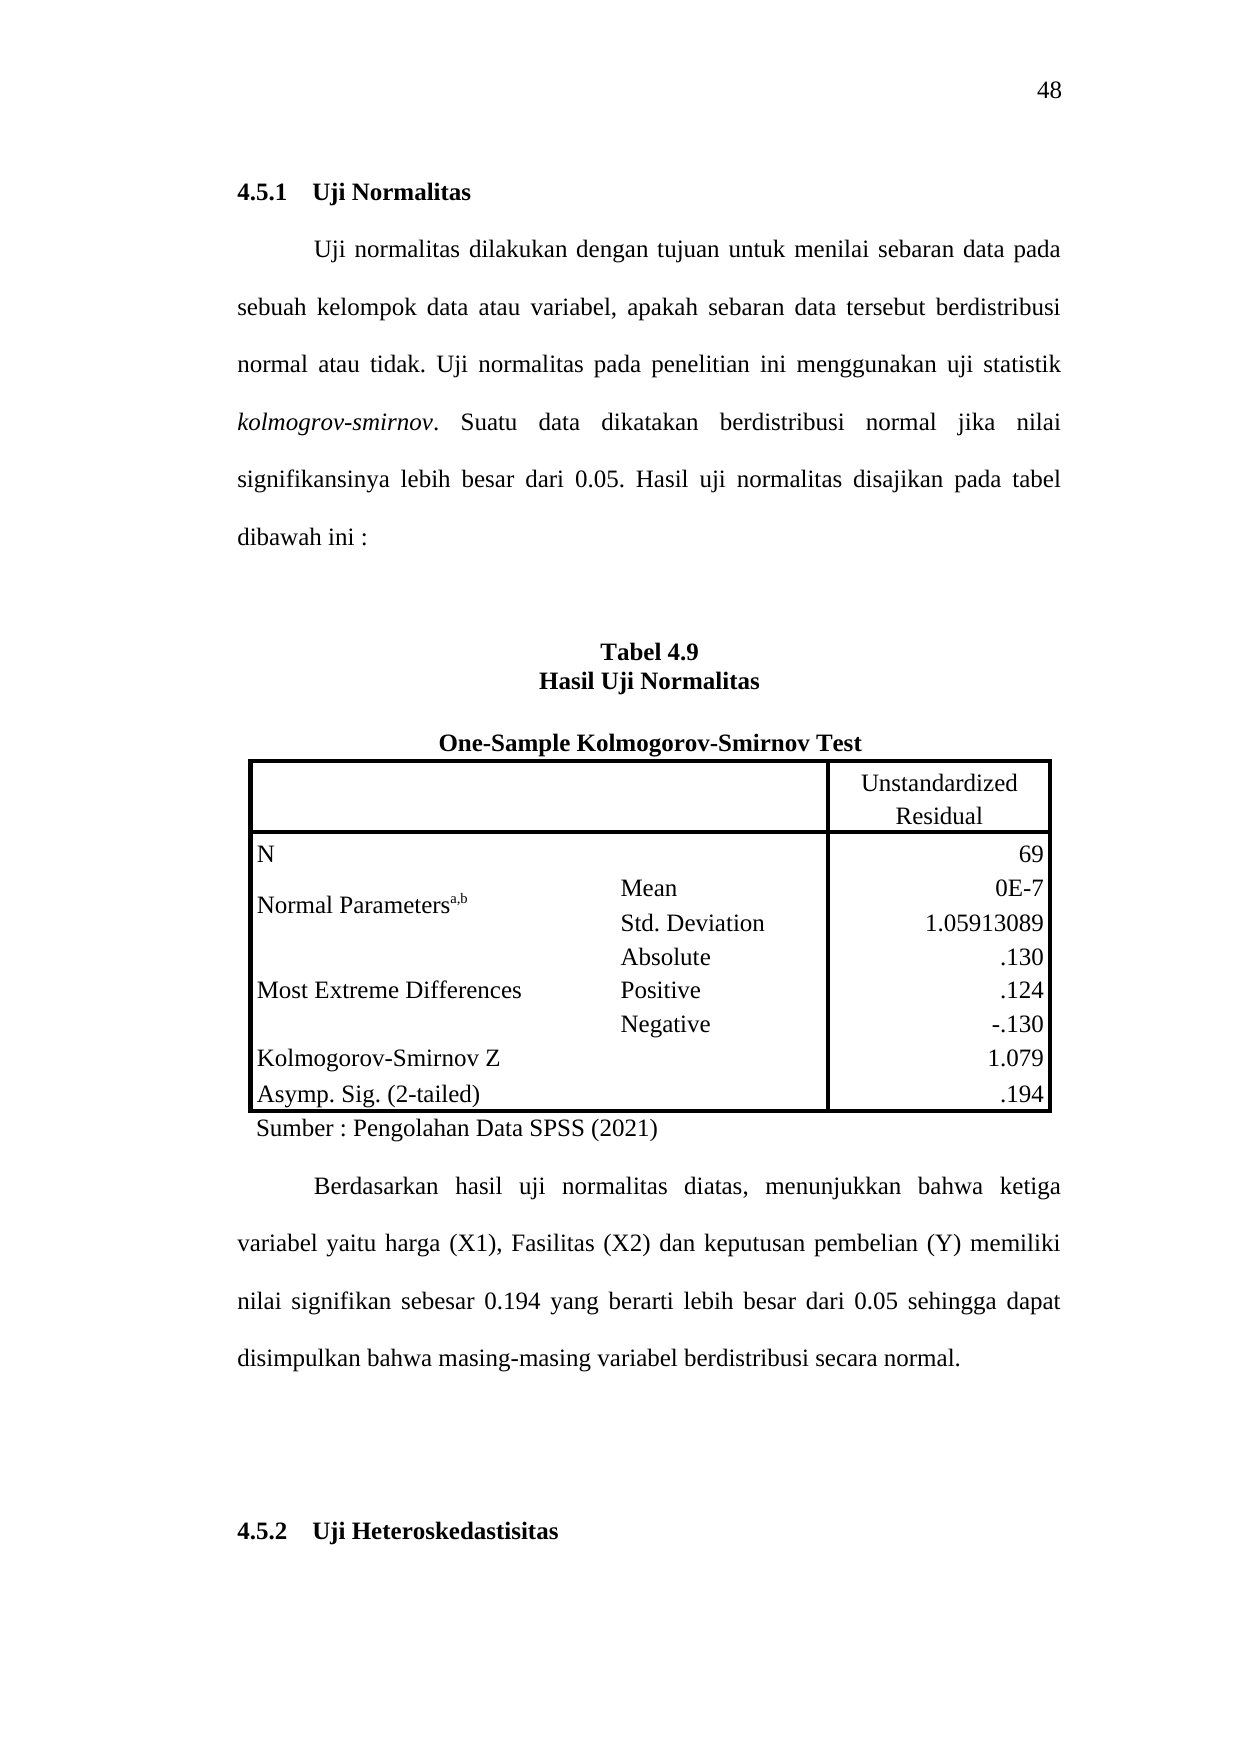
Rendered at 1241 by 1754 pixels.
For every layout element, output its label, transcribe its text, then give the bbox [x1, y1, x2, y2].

list Uji normalitas dilakukan dengan tujuan untuk menilai sebaran data pada sebuah kelompok data atau variabel, apakah sebaran data tersebut berdistribusi normal atau tidak. Uji normalitas pada penelitian ini menggunakan uji statistik kolmogrov-smirnov. Suatu data dikatakan berdistribusi normal jika nilai signifikansinya lebih besar dari 0.05. Hasil uji normalitas disajikan pada tabel dibawah ini : [237, 234, 1062, 551]
table_cell Unstandardized Residual [830, 763, 1048, 830]
table_cell Negative [614, 1004, 826, 1037]
table_cell Most Extreme Differences [253, 937, 614, 1037]
table_cell .124 [830, 971, 1048, 1004]
table_cell [253, 763, 826, 830]
list Sumber : Pengolahan Data SPSS (2021) [256, 1113, 1062, 1142]
list Tabel 4.9 [237, 637, 1062, 666]
table_header One-Sample Kolmogorov-Smirnov Test [250, 723, 1050, 759]
table_cell -.130 [830, 1004, 1048, 1037]
table_cell Mean [614, 868, 826, 903]
table_cell Std. Deviation [614, 903, 826, 937]
table_cell Kolmogorov-Smirnov Z [253, 1038, 826, 1073]
list Uji Normalitas [237, 177, 1063, 206]
table_cell .130 [830, 937, 1048, 971]
list Berdasarkan hasil uji normalitas diatas, menunjukkan bahwa ketiga variabel yaitu harga (X1), Fasilitas (X2) dan keputusan pembelian (Y) memiliki nilai signifikan sebesar 0.194 yang berarti lebih besar dari 0.05 sehingga dapat disimpulkan bahwa masing-masing variabel berdistribusi secara normal. [237, 1171, 1062, 1372]
table_cell Asymp. Sig. (2-tailed) [253, 1073, 826, 1109]
list Hasil Uji Normalitas [237, 666, 1062, 694]
table_cell 69 [830, 834, 1048, 867]
table_cell 1.079 [830, 1038, 1048, 1073]
list Uji Heteroskedastisitas [237, 1516, 1063, 1544]
table_cell 1.05913089 [830, 903, 1048, 937]
table_cell Positive [614, 971, 826, 1004]
table_cell Absolute [614, 937, 826, 971]
table_cell N [253, 834, 826, 867]
table_cell .194 [830, 1073, 1048, 1109]
table_cell 0E-7 [830, 868, 1048, 903]
table_cell Normal Parametersa,b [253, 868, 614, 937]
